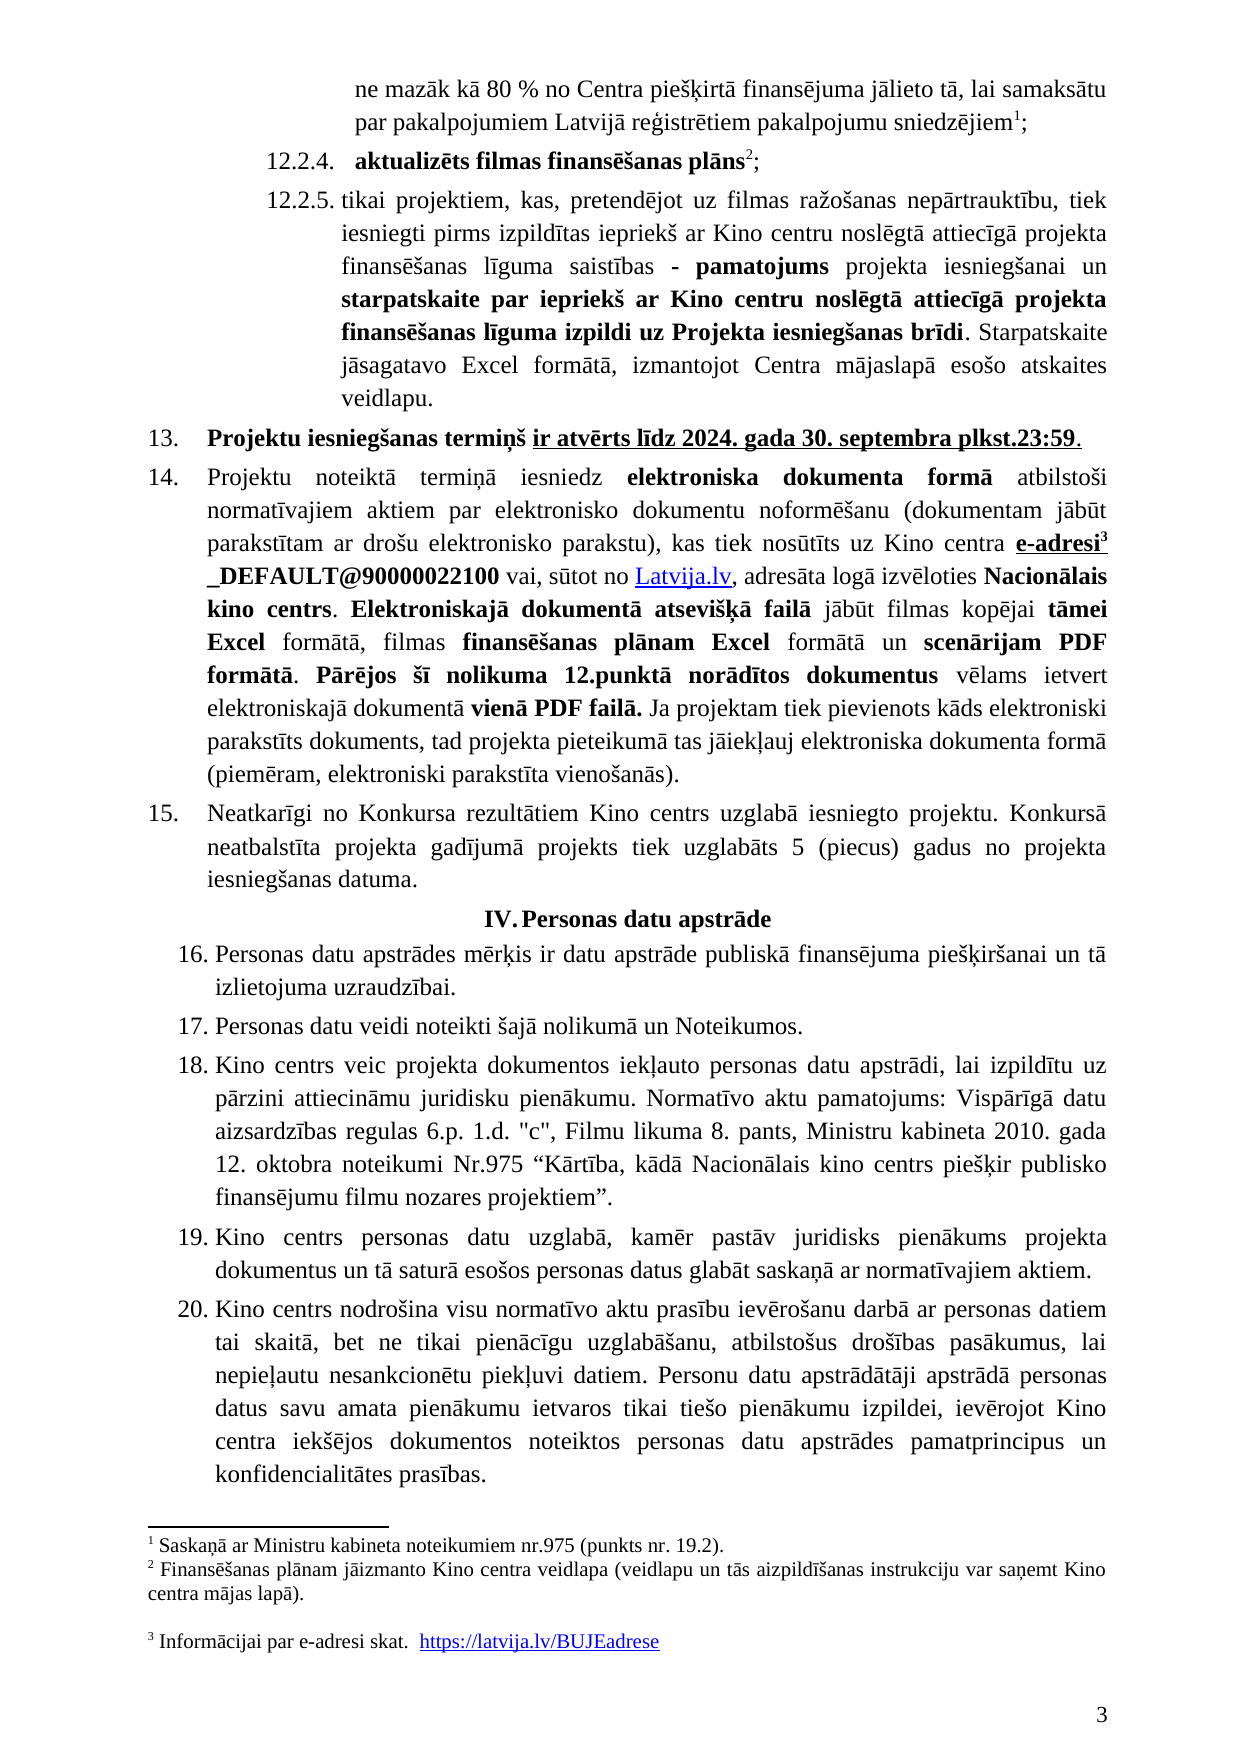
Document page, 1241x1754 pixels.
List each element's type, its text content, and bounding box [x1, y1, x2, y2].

list Personas datu veidi noteikti šajā nolikumā un Noteikumos. [177, 1011, 1107, 1040]
list Kino centrs nodrošina visu normatīvo aktu prasību ievērošanu darbā ar personas datiem tai skaitā, bet ne tikai pienācīgu uzglabāšanu, atbilstošus drošības pasākumus, lai nepieļautu nesankcionētu piekļuvi datiem. Personu datu apstrādātāji apstrādā personas datus savu amata pienākumu ietvaros tikai tiešo pienākumu izpildei, ievērojot Kino centra iekšējos dokumentos noteiktos personas datu apstrādes pamatprincipus un konfidencialitātes prasības. [177, 1294, 1107, 1488]
list Kino centrs veic projekta dokumentos iekļauto personas datu apstrādi, lai izpildītu uz pārzini attiecināmu juridisku pienākumu. Normatīvo aktu pamatojums: Vispārīgā datu aizsardzības regulas 6.p. 1.d. "c", Filmu likuma 8. pants, Ministru kabineta 2010. gada 12. oktobra noteikumi Nr.975 “Kārtība, kādā Nacionālais kino centrs piešķir publisko finansējumu filmu nozares projektiem”. [177, 1050, 1107, 1211]
list Projektu noteiktā termiņā iesniedz elektroniska dokumenta formā atbilstoši normatīvajiem aktiem par elektronisko dokumentu noformēšanu (dokumentam jābūt parakstītam ar drošu elektronisko parakstu), kas tiek nosūtīts uz Kino centra e-adresi _DEFAULT@90000022100 vai, sūtot no Latvija.lv, adresāta logā izvēloties Nacionālais kino centrs. Elektroniskajā dokumentā atsevišķā failā jābūt filmas kopējai tāmei Excel formātā, filmas finansēšanas plānam Excel formātā un scenārijam PDF formātā. Pārējos šī nolikuma 12.punktā norādītos dokumentus vēlams ietvert elektroniskajā dokumentā vienā PDF failā. Ja projektam tiek pievienots kāds elektroniski parakstīts dokuments, tad projekta pieteikumā tas jāiekļauj elektroniska dokumenta formā (piemēram, elektroniski parakstīta vienošanās). [148, 462, 1107, 788]
list Neatkarīgi no Konkursa rezultātiem Kino centrs uzglabā iesniegto projektu. Konkursā neatbalstīta projekta gadījumā projekts tiek uzglabāts 5 (piecus) gadus no projekta iesniegšanas datuma. [148, 798, 1107, 893]
list Personas datu apstrāde [148, 904, 1107, 933]
list aktualizēts filmas finansēšanas plāns; [266, 146, 1107, 175]
list Projektu iesniegšanas termiņš ir atvērts līdz 2024. gada 30. septembra plkst.23:59. [148, 423, 1107, 452]
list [266, 74, 1107, 136]
list tikai projektiem, kas, pretendējot uz filmas ražošanas nepārtrauktību, tiek iesniegti pirms izpildītas iepriekš ar Kino centru noslēgtā attiecīgā projekta finansēšanas līguma saistības - pamatojums projekta iesniegšanai un starpatskaite par iepriekš ar Kino centru noslēgtā attiecīgā projekta finansēšanas līguma izpildi uz Projekta iesniegšanas brīdi. Starpatskaite jāsagatavo Excel formātā, izmantojot Centra mājaslapā esošo atskaites veidlapu. [266, 185, 1107, 412]
list Kino centrs personas datu uzglabā, kamēr pastāv juridisks pienākums projekta dokumentus un tā saturā esošos personas datus glabāt saskaņā ar normatīvajiem aktiem. [177, 1222, 1107, 1283]
list Personas datu apstrādes mērķis ir datu apstrāde publiskā finansējuma piešķiršanai un tā izlietojuma uzraudzībai. [177, 939, 1107, 1001]
